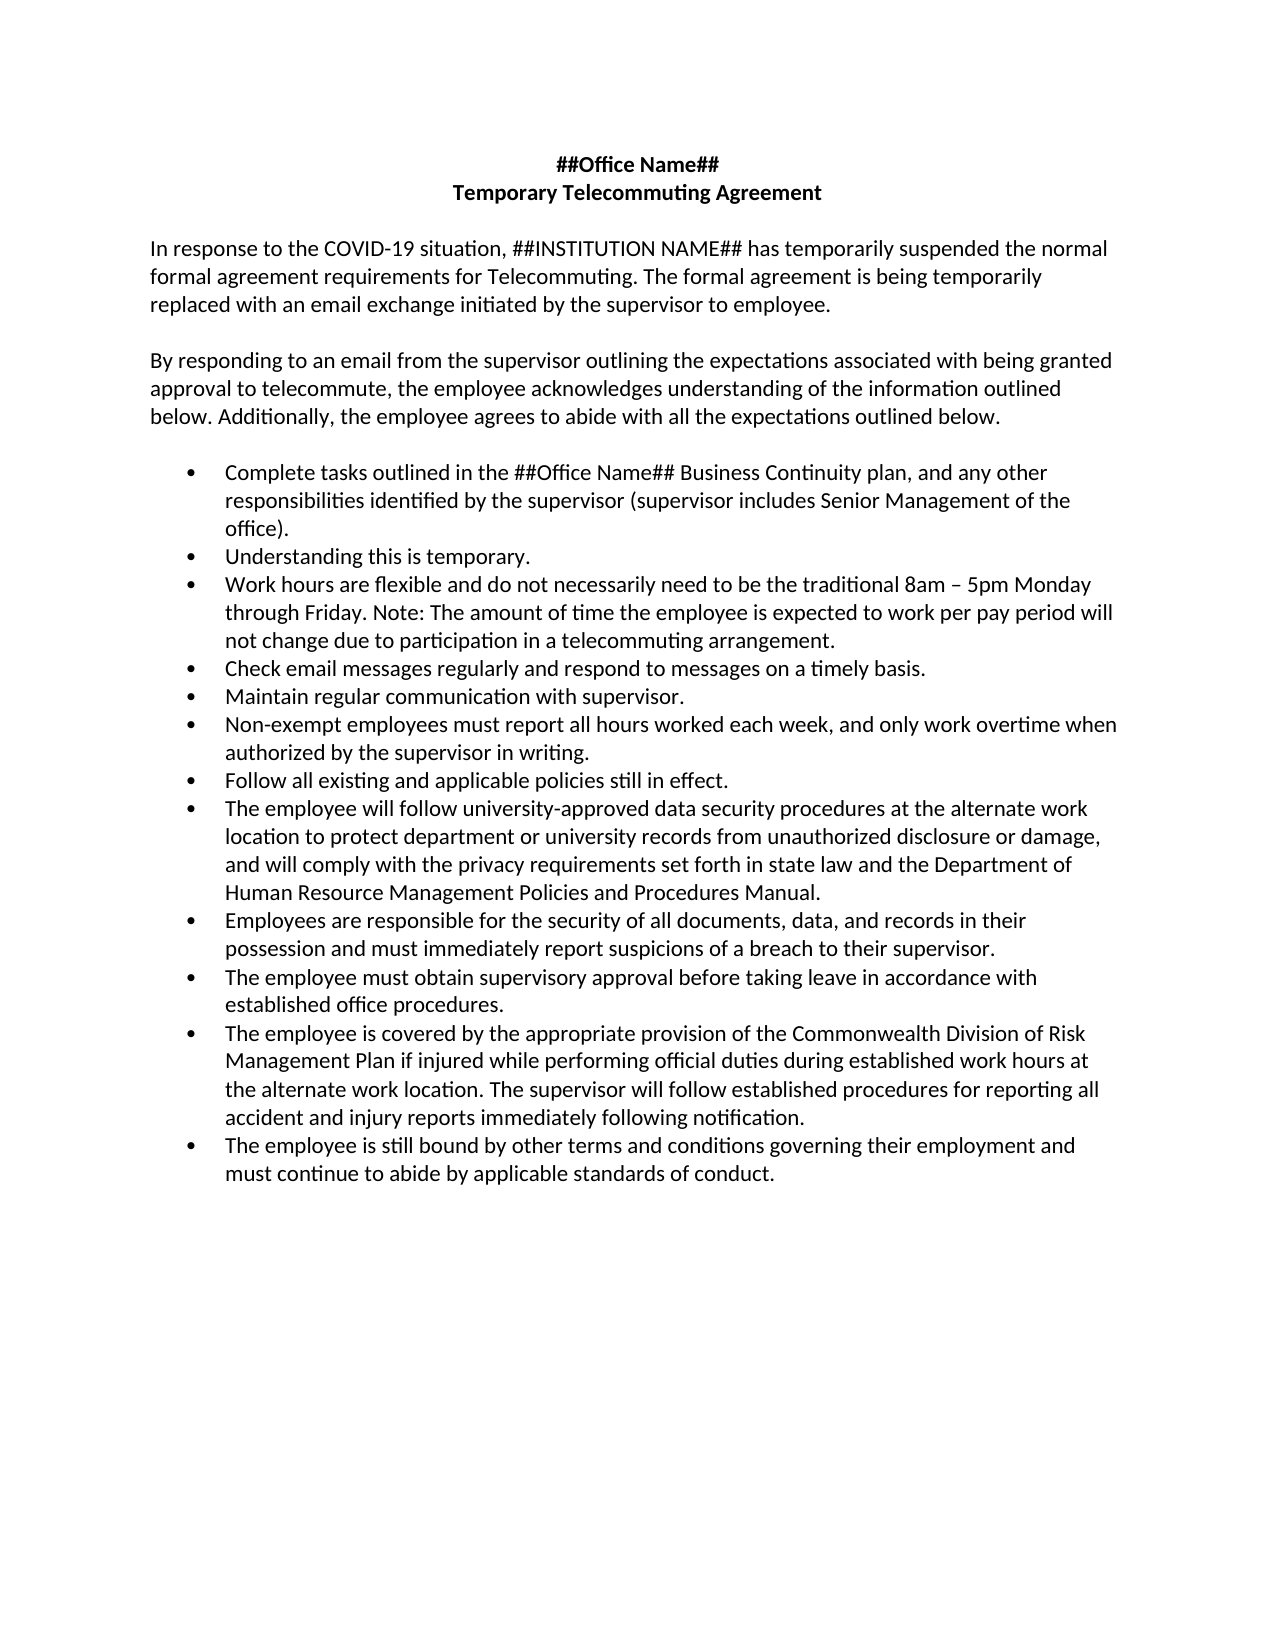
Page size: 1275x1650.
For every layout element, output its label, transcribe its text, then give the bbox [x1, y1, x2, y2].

list Follow all existing and applicable policies still in effect. [187, 766, 1125, 794]
list Work hours are flexible and do not necessarily need to be the traditional 8am – 5pm Monday through Friday. Note: The amount of time the employee is expected to work per pay period will not change due to participation in a telecommuting arrangement. [187, 570, 1125, 654]
list Complete tasks outlined in the ##Office Name## Business Continuity plan, and any other responsibilities identified by the supervisor (supervisor includes Senior Management of the office). [187, 458, 1125, 542]
list The employee is still bound by other terms and conditions governing their employment and must continue to abide by applicable standards of conduct. [187, 1131, 1125, 1187]
list Employees are responsible for the security of all documents, data, and records in their possession and must immediately report suspicions of a breach to their supervisor. [187, 907, 1125, 963]
text Temporary Telecommuting Agreement [150, 178, 1125, 206]
list Understanding this is temporary. [187, 542, 1125, 570]
text By responding to an email from the supervisor outlining the expectations associated with being granted approval to telecommute, the employee acknowledges understanding of the information outlined below. Additionally, the employee agrees to abide with all the expectations outlined below. [150, 346, 1125, 430]
text In response to the COVID-19 situation, ##INSTITUTION NAME## has temporarily suspended the normal formal agreement requirements for Telecommuting. The formal agreement is being temporarily replaced with an email exchange initiated by the supervisor to employee. [150, 234, 1125, 318]
text ##Office Name## [150, 150, 1125, 178]
list Maintain regular communication with supervisor. [187, 682, 1125, 710]
list The employee must obtain supervisory approval before taking leave in accordance with established office procedures. [187, 963, 1125, 1019]
list Check email messages regularly and respond to messages on a timely basis. [187, 654, 1125, 682]
list The employee will follow university-approved data security procedures at the alternate work location to protect department or university records from unauthorized disclosure or damage, and will comply with the privacy requirements set forth in state law and the Department of Human Resource Management Policies and Procedures Manual. [187, 794, 1125, 907]
list Non-exempt employees must report all hours worked each week, and only work overtime when authorized by the supervisor in writing. [187, 710, 1125, 766]
list The employee is covered by the appropriate provision of the Commonwealth Division of Risk Management Plan if injured while performing official duties during established work hours at the alternate work location. The supervisor will follow established procedures for reporting all accident and injury reports immediately following notification. [187, 1019, 1125, 1131]
